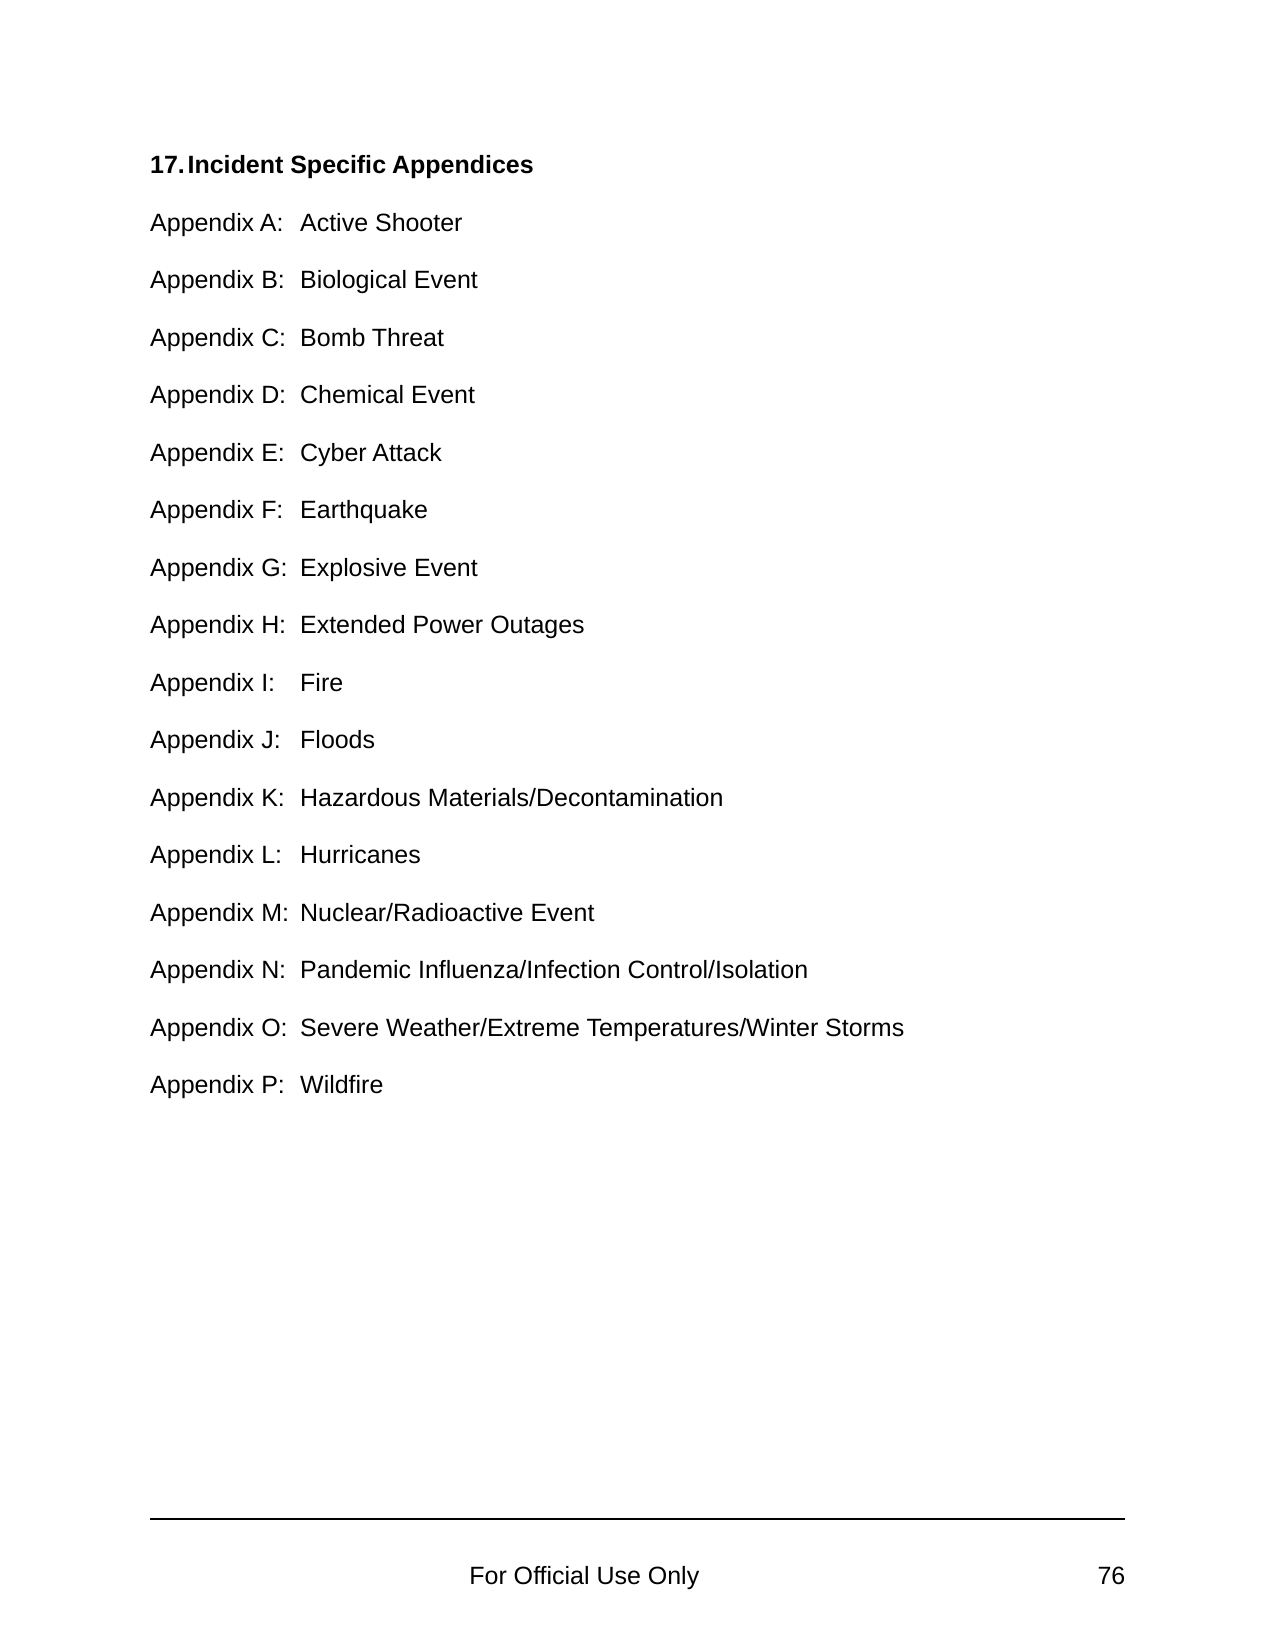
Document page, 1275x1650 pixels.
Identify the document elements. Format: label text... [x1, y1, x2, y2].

text Appendix O: Severe Weather/Extreme Temperatures/Winter Storms [150, 1012, 1125, 1041]
text Appendix J: Floods [150, 725, 1125, 754]
text Appendix C: Bomb Threat [150, 322, 1125, 351]
text Appendix P: Wildfire [150, 1070, 1125, 1099]
text Appendix M: Nuclear/Radioactive Event [150, 897, 1125, 926]
text Appendix L: Hurricanes [150, 840, 1125, 869]
text Appendix F: Earthquake [150, 495, 1125, 524]
text Appendix N: Pandemic Influenza/Infection Control/Isolation [150, 955, 1125, 984]
text Appendix E: Cyber Attack [150, 437, 1125, 466]
text Appendix H: Extended Power Outages [150, 610, 1125, 639]
text Appendix G: Explosive Event [150, 552, 1125, 581]
text Appendix I: Fire [150, 667, 1125, 696]
text Appendix A: Active Shooter [150, 207, 1125, 236]
text Appendix D: Chemical Event [150, 380, 1125, 409]
text Appendix K: Hazardous Materials/Decontamination [150, 782, 1125, 811]
text Appendix B: Biological Event [150, 265, 1125, 294]
subtitle Incident Specific Appendices [150, 150, 1125, 179]
